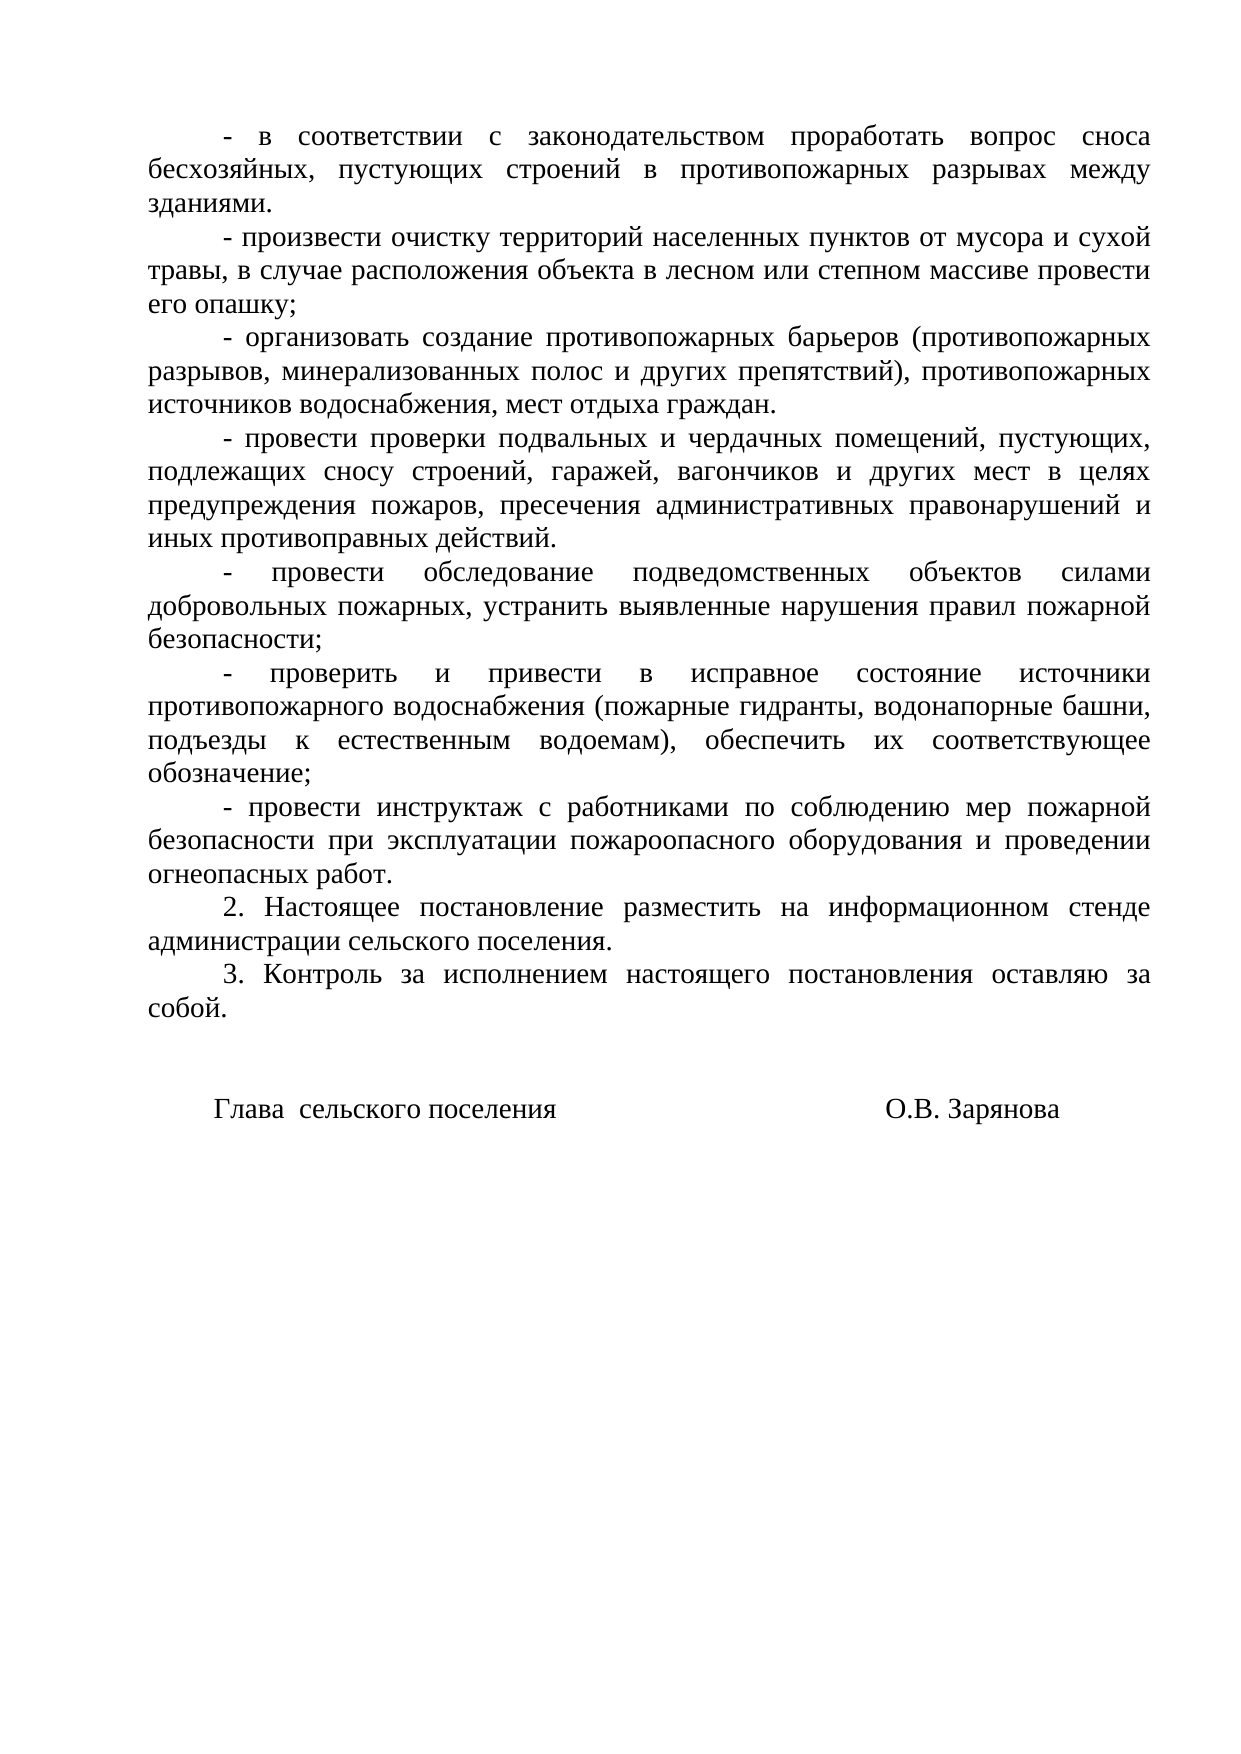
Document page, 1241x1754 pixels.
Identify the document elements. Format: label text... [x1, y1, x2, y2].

text - провести обследование подведомственных объектов силами добровольных пожарных, устранить выявленные нарушения правил пожарной безопасности; [148, 554, 1152, 655]
text - произвести очистку территорий населенных пунктов от мусора и сухой травы, в случае расположения объекта в лесном или степном массиве провести его опашку; [148, 219, 1152, 319]
text - провести инструктаж с работниками по соблюдению мер пожарной безопасности при эксплуатации пожароопасного оборудования и проведении огнеопасных работ. [148, 789, 1152, 889]
text - в соответствии с законодательством проработать вопрос сноса бесхозяйных, пустующих строений в противопожарных разрывах между зданиями. [148, 118, 1152, 219]
text - провести проверки подвальных и чердачных помещений, пустующих, подлежащих сносу строений, гаражей, вагончиков и других мест в целях предупреждения пожаров, пресечения административных правонарушений и иных противоправных действий. [148, 420, 1152, 554]
text - организовать создание противопожарных барьеров (противопожарных разрывов, минерализованных полос и других препятствий), противопожарных источников водоснабжения, мест отдыха граждан. [148, 319, 1152, 420]
text Глава сельского поселения О.В. Зарянова [148, 1091, 1152, 1124]
text 3. Контроль за исполнением настоящего постановления оставляю за собой. [148, 957, 1152, 1024]
text - проверить и привести в исправное состояние источники противопожарного водоснабжения (пожарные гидранты, водонапорные башни, подъезды к естественным водоемам), обеспечить их соответствующее обозначение; [148, 655, 1152, 789]
text 2. Настоящее постановление разместить на информационном стенде администрации сельского поселения. [148, 889, 1152, 957]
